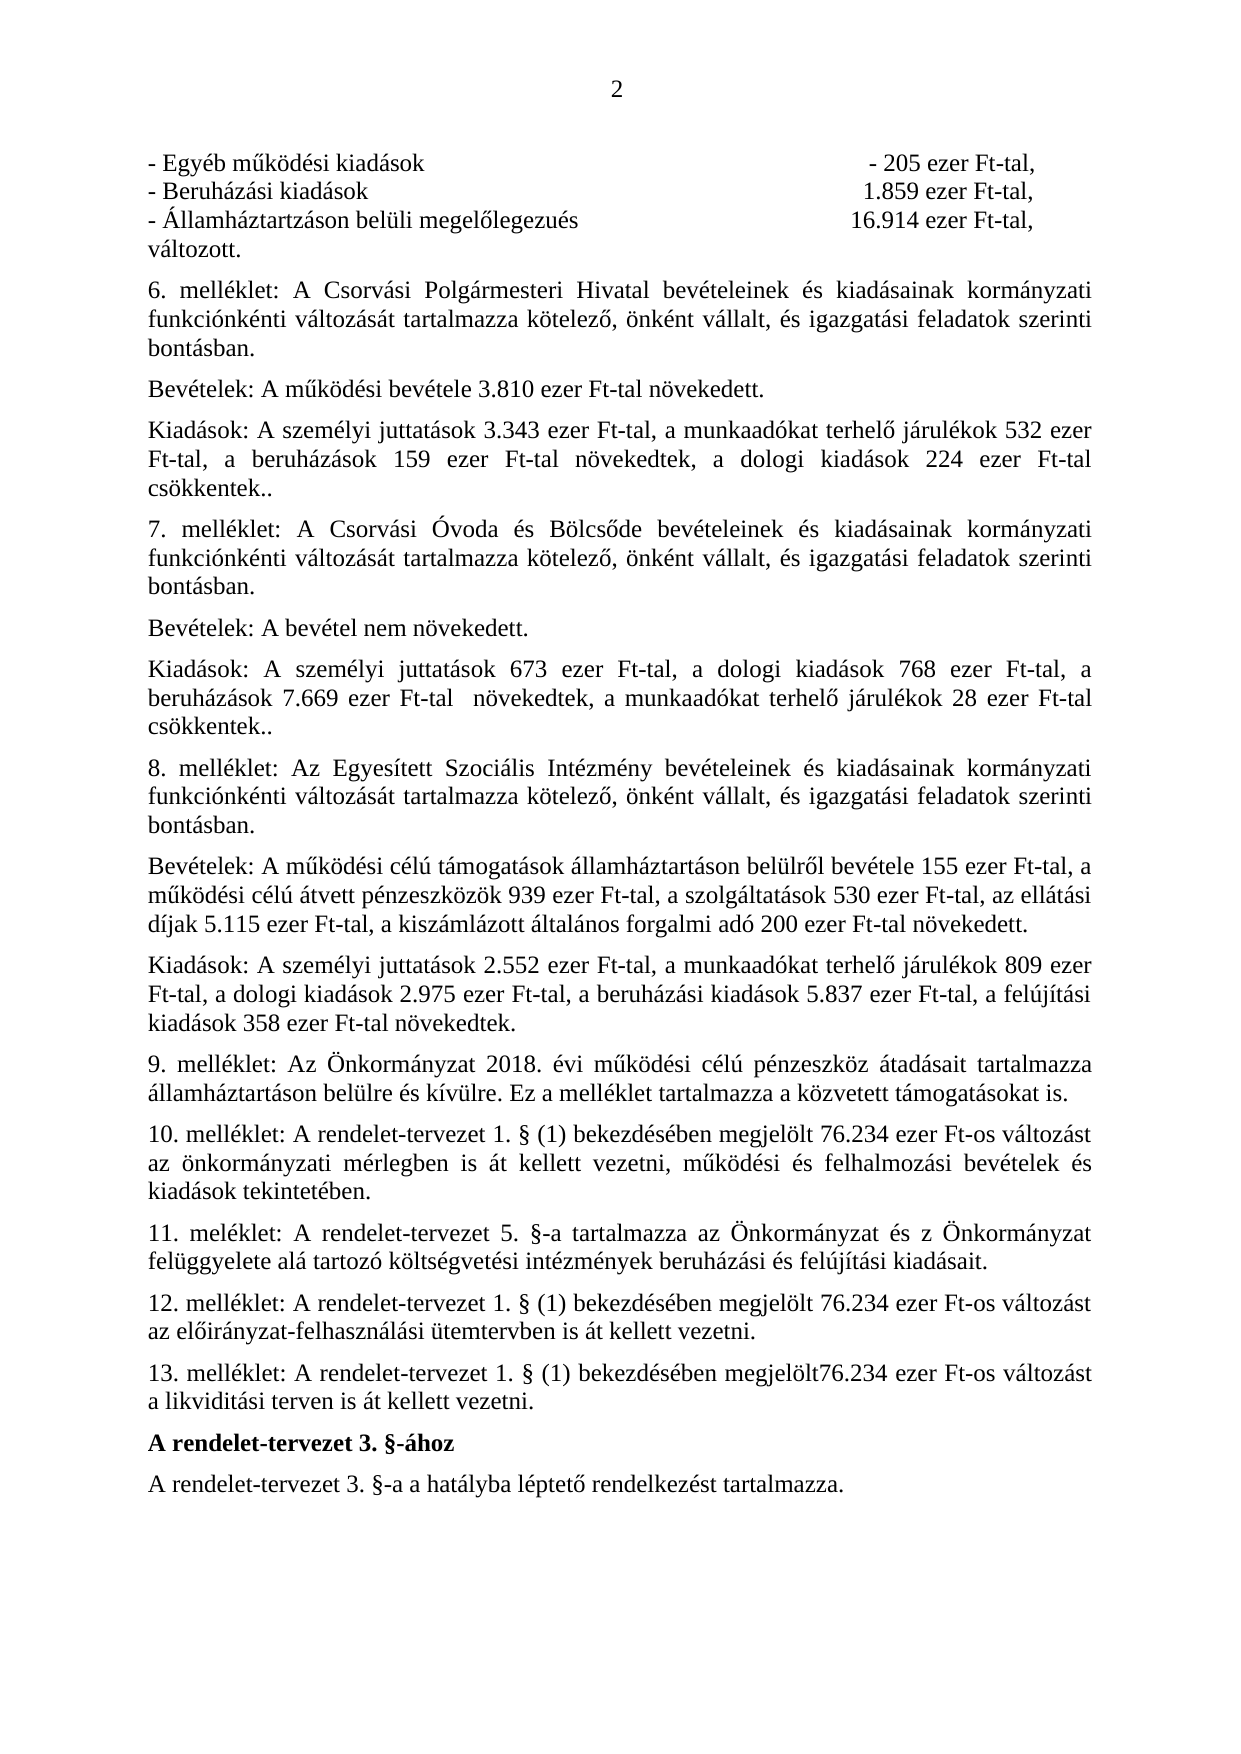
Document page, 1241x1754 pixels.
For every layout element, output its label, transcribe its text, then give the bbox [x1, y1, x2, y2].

text 6. melléklet: A Csorvási Polgármesteri Hivatal bevételeinek és kiadásainak kormányzati funkciónkénti változását tartalmazza kötelező, önként vállalt, és igazgatási feladatok szerinti bontásban. [148, 275, 1093, 361]
text 13. melléklet: A rendelet-tervezet 1. § (1) bekezdésében megjelölt76.234 ezer Ft-os változást a likviditási terven is át kellett vezetni. [148, 1358, 1093, 1415]
text 7. melléklet: A Csorvási Óvoda és Bölcsőde bevételeinek és kiadásainak kormányzati funkciónkénti változását tartalmazza kötelező, önként vállalt, és igazgatási feladatok szerinti bontásban. [148, 514, 1093, 600]
text 10. melléklet: A rendelet-tervezet 1. § (1) bekezdésében megjelölt 76.234 ezer Ft-os változást az önkormányzati mérlegben is át kellett vezetni, működési és felhalmozási bevételek és kiadások tekintetében. [148, 1119, 1093, 1205]
text Kiadások: A személyi juttatások 3.343 ezer Ft-tal, a munkaadókat terhelő járulékok 532 ezer Ft-tal, a beruházások 159 ezer Ft-tal növekedtek, a dologi kiadások 224 ezer Ft-tal csökkentek.. [148, 415, 1093, 501]
text A rendelet-tervezet 3. §-a a hatályba léptető rendelkezést tartalmazza. [148, 1469, 1093, 1498]
text Kiadások: A személyi juttatások 673 ezer Ft-tal, a dologi kiadások 768 ezer Ft-tal, a beruházások 7.669 ezer Ft-tal növekedtek, a munkaadókat terhelő járulékok 28 ezer Ft-tal csökkentek.. [148, 654, 1093, 740]
text 11. meléklet: A rendelet-tervezet 5. §-a tartalmazza az Önkormányzat és z Önkormányzat felüggyelete alá tartozó költségvetési intézmények beruházási és felújítási kiadásait. [148, 1218, 1093, 1275]
text 12. melléklet: A rendelet-tervezet 1. § (1) bekezdésében megjelölt 76.234 ezer Ft-os változást az előirányzat-felhasználási ütemtervben is át kellett vezetni. [148, 1288, 1093, 1345]
text - Egyéb működési kiadások - 205 ezer Ft-tal, [148, 148, 1093, 176]
text A rendelet-tervezet 3. §-ához [148, 1428, 1093, 1456]
text 9. melléklet: Az Önkormányzat 2018. évi működési célú pénzeszköz átadásait tartalmazza államháztartáson belülre és kívülre. Ez a melléklet tartalmazza a közvetett támogatásokat is. [148, 1049, 1093, 1106]
text 8. melléklet: Az Egyesített Szociális Intézmény bevételeinek és kiadásainak kormányzati funkciónkénti változását tartalmazza kötelező, önként vállalt, és igazgatási feladatok szerinti bontásban. [148, 753, 1093, 839]
text Bevételek: A működési bevétele 3.810 ezer Ft-tal növekedett. [148, 374, 1093, 403]
text - Beruházási kiadások 1.859 ezer Ft-tal, [148, 176, 1093, 205]
text Kiadások: A személyi juttatások 2.552 ezer Ft-tal, a munkaadókat terhelő járulékok 809 ezer Ft-tal, a dologi kiadások 2.975 ezer Ft-tal, a beruházási kiadások 5.837 ezer Ft-tal, a felújítási kiadások 358 ezer Ft-tal növekedtek. [148, 950, 1093, 1036]
text Bevételek: A bevétel nem növekedett. [148, 613, 1093, 641]
text Bevételek: A működési célú támogatások államháztartáson belülről bevétele 155 ezer Ft-tal, a működési célú átvett pénzeszközök 939 ezer Ft-tal, a szolgáltatások 530 ezer Ft-tal, az ellátási díjak 5.115 ezer Ft-tal, a kiszámlázott általános forgalmi adó 200 ezer Ft-tal növekedett. [148, 851, 1093, 938]
text - Államháztartzáson belüli megelőlegezués 16.914 ezer Ft-tal, [148, 205, 1093, 234]
text változott. [148, 234, 1093, 263]
